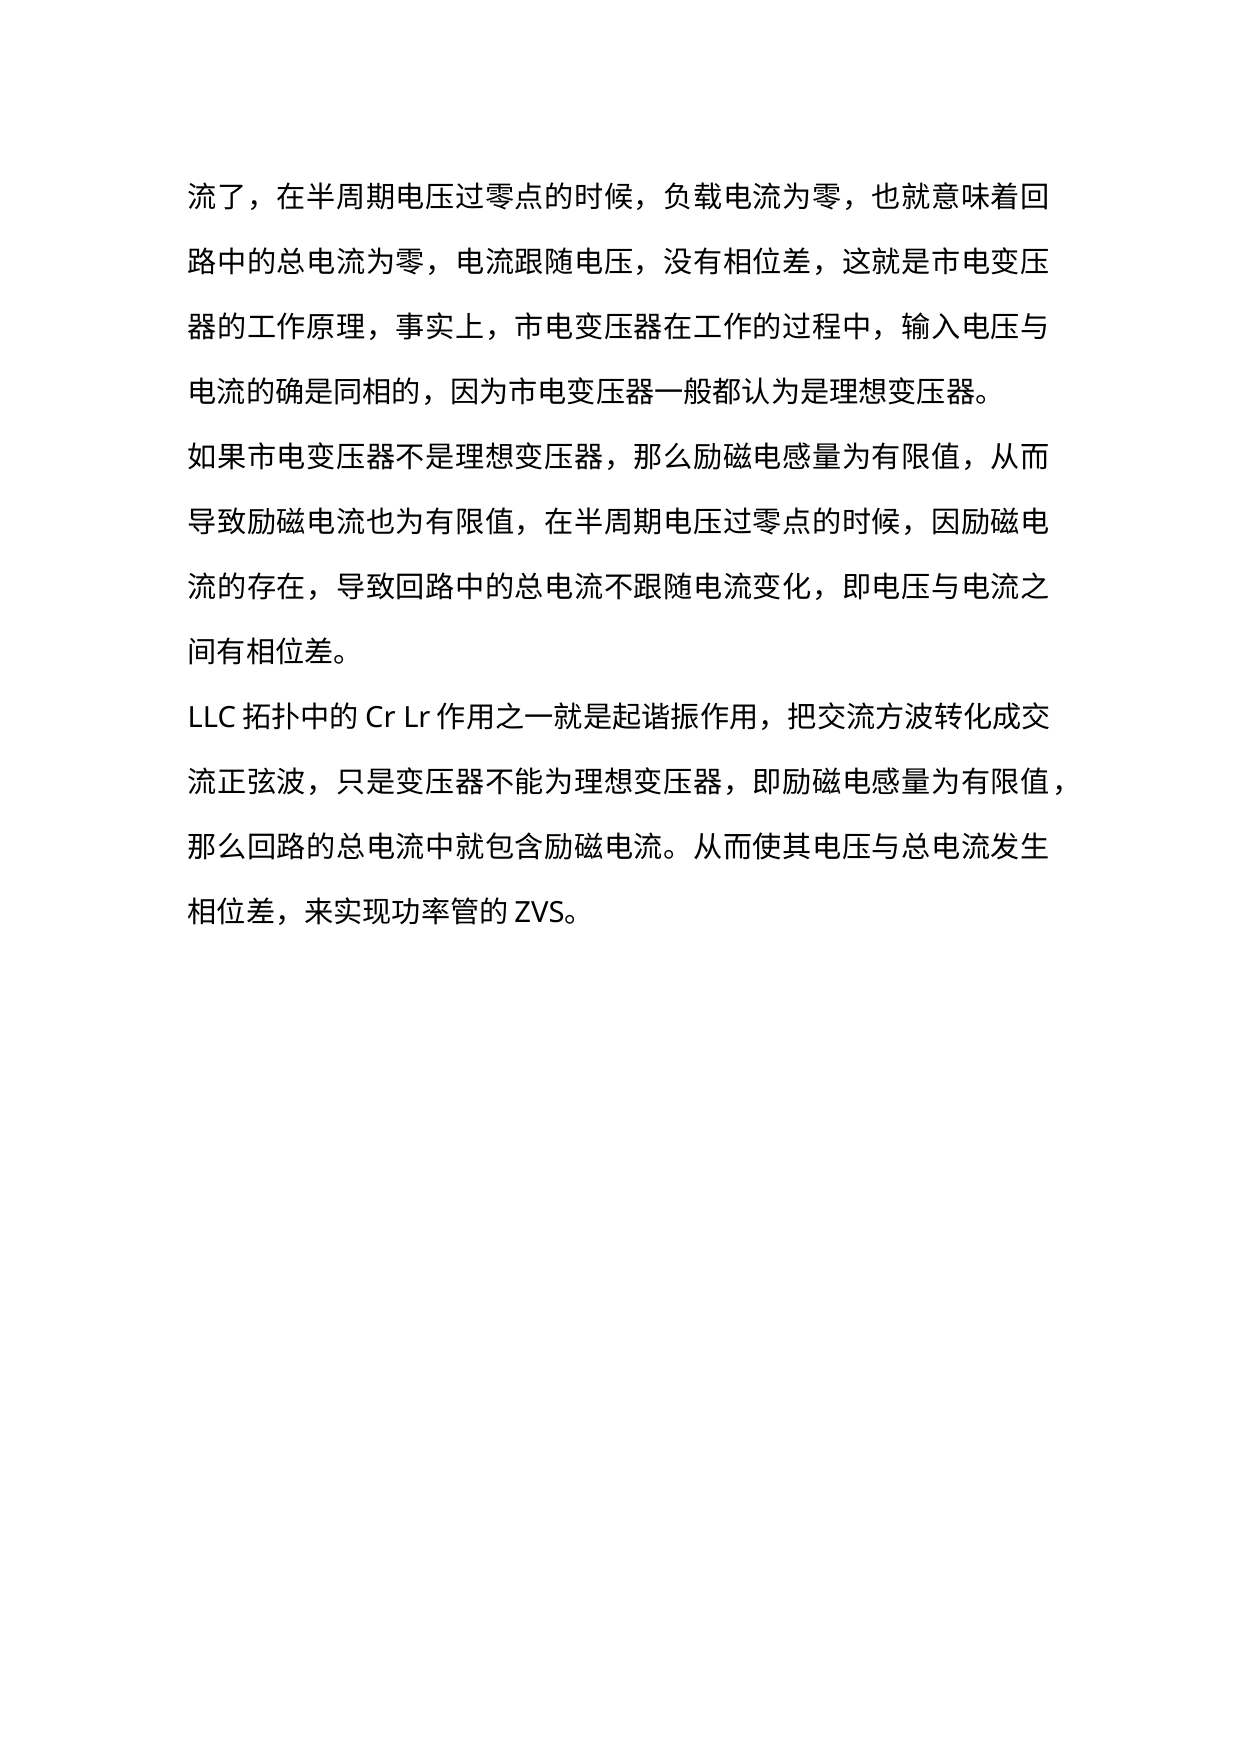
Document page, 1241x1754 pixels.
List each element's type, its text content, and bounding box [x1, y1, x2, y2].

list 如果市电变压器不是理想变压器，那么励磁电感量为有限值，从而导致励磁电流也为有限值，在半周期电压过零点的时候，因励磁电流的存在，导致回路中的总电流不跟随电流变化，即电压与电流之间有相位差。 [187, 422, 1053, 682]
list LLC拓扑中的Cr Lr作用之一就是起谐振作用，把交流方波转化成交流正弦波，只是变压器不能为理想变压器，即励磁电感量为有限值，那么回路的总电流中就包含励磁电流。从而使其电压与总电流发生相位差，来实现功率管的ZVS。 [187, 682, 1053, 942]
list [187, 162, 1053, 422]
